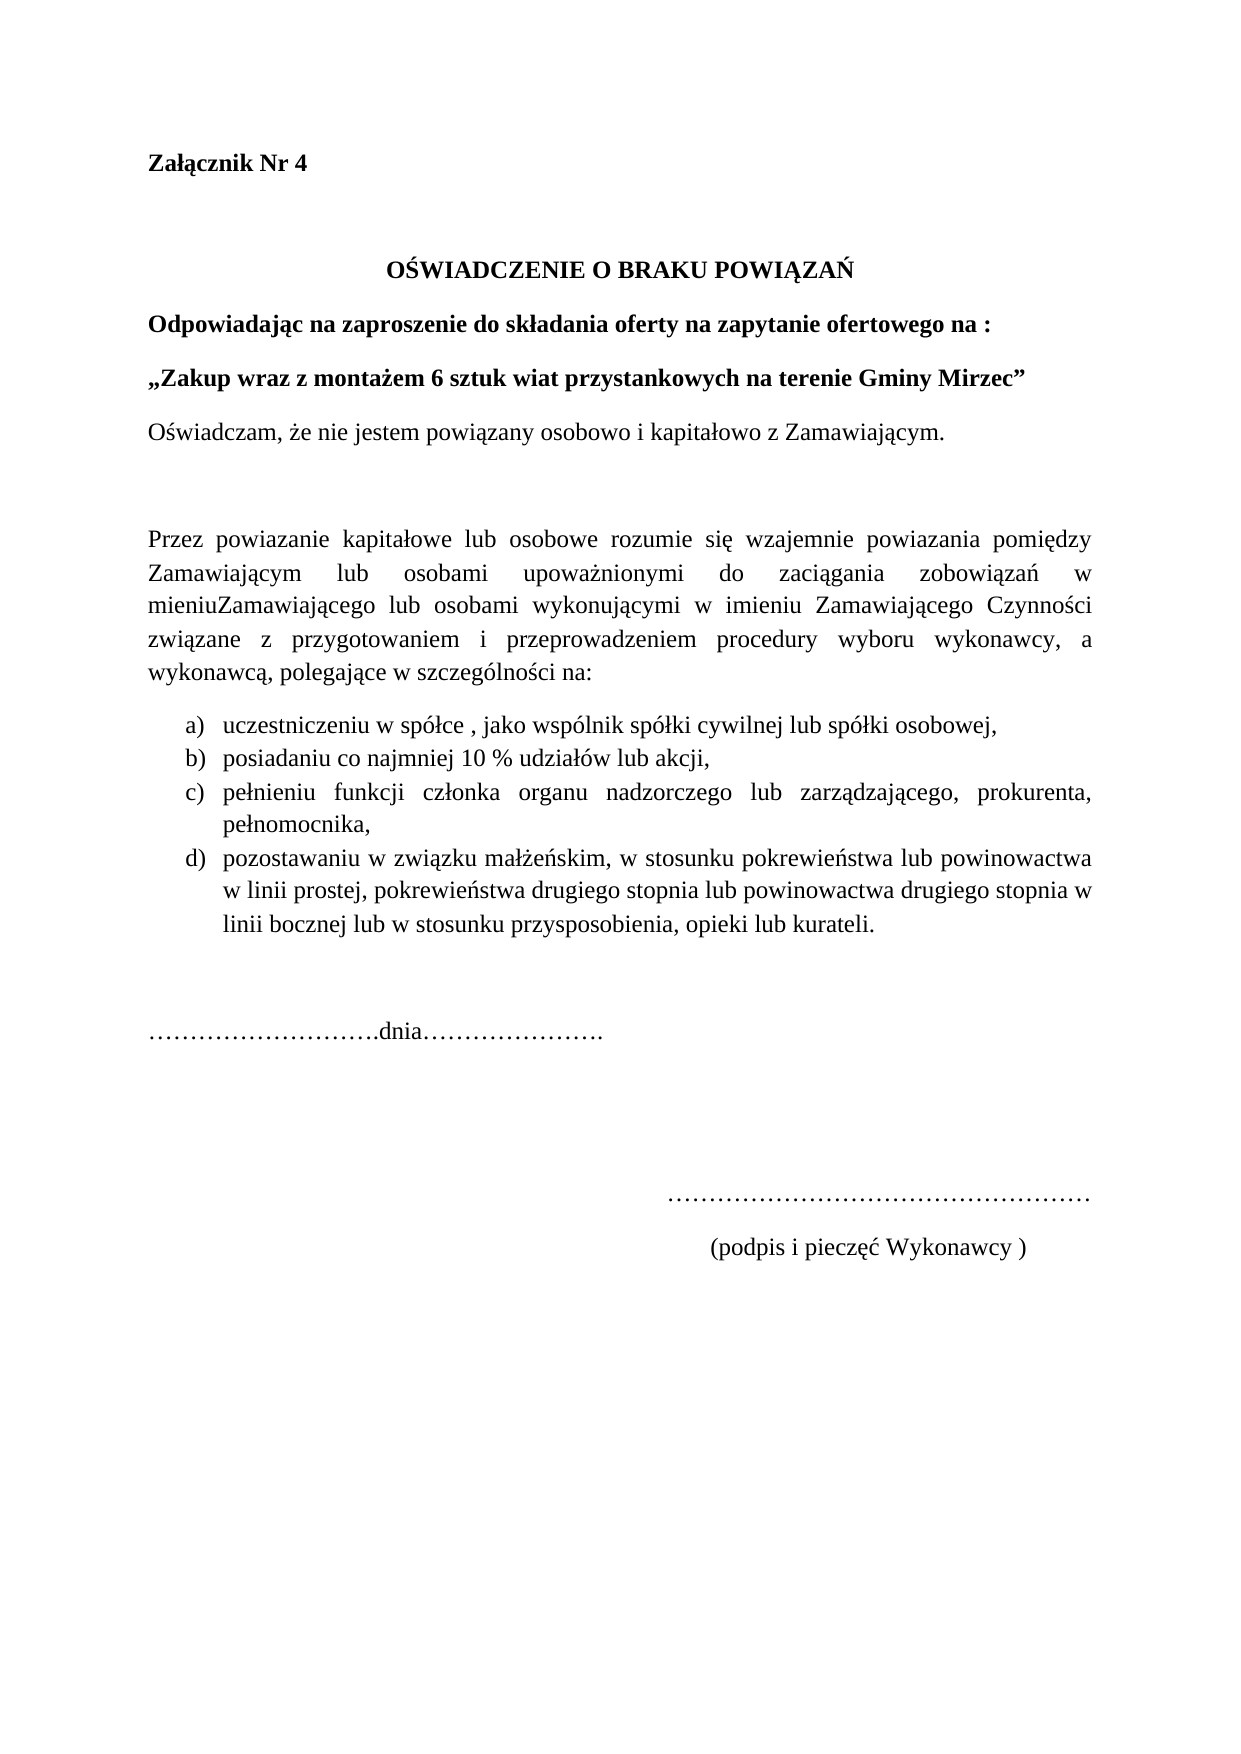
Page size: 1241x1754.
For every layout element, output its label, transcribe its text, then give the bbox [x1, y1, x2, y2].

text Załącznik Nr 4 [148, 148, 1093, 176]
text „Zakup wraz z montażem 6 sztuk wiat przystankowych na terenie Gminy Mirzec” [148, 363, 1093, 392]
text Przez powiazanie kapitałowe lub osobowe rozumie się wzajemnie powiazania pomiędzy Zamawiającym lub osobami upoważnionymi do zaciągania zobowiązań w mieniuZamawiającego lub osobami wykonującymi w imieniu Zamawiającego Czynności związane z przygotowaniem i przeprowadzeniem procedury wyboru wykonawcy, a wykonawcą, polegające w szczególności na: [148, 524, 1093, 685]
list pozostawaniu w związku małżeńskim, w stosunku pokrewieństwa lub powinowactwa w linii prostej, pokrewieństwa drugiego stopnia lub powinowactwa drugiego stopnia w linii bocznej lub w stosunku przysposobienia, opieki lub kurateli. [185, 843, 1093, 937]
text Oświadczam, że nie jestem powiązany osobowo i kapitałowo z Zamawiającym. [148, 417, 1093, 446]
list pełnieniu funkcji członka organu nadzorczego lub zarządzającego, prokurenta, pełnomocnika, [185, 777, 1093, 838]
text …………………………………………… [148, 1178, 1093, 1207]
list uczestniczeniu w spółce , jako wspólnik spółki cywilnej lub spółki osobowej, [185, 711, 1093, 739]
text ……………………….dnia…………………. [148, 1016, 1093, 1045]
text (podpis i pieczęć Wykonawcy ) [148, 1232, 1093, 1261]
text OŚWIADCZENIE O BRAKU POWIĄZAŃ [148, 255, 1093, 284]
list posiadaniu co najmniej 10 % udziałów lub akcji, [185, 743, 1093, 772]
text Odpowiadając na zaproszenie do składania oferty na zapytanie ofertowego na : [148, 309, 1093, 338]
